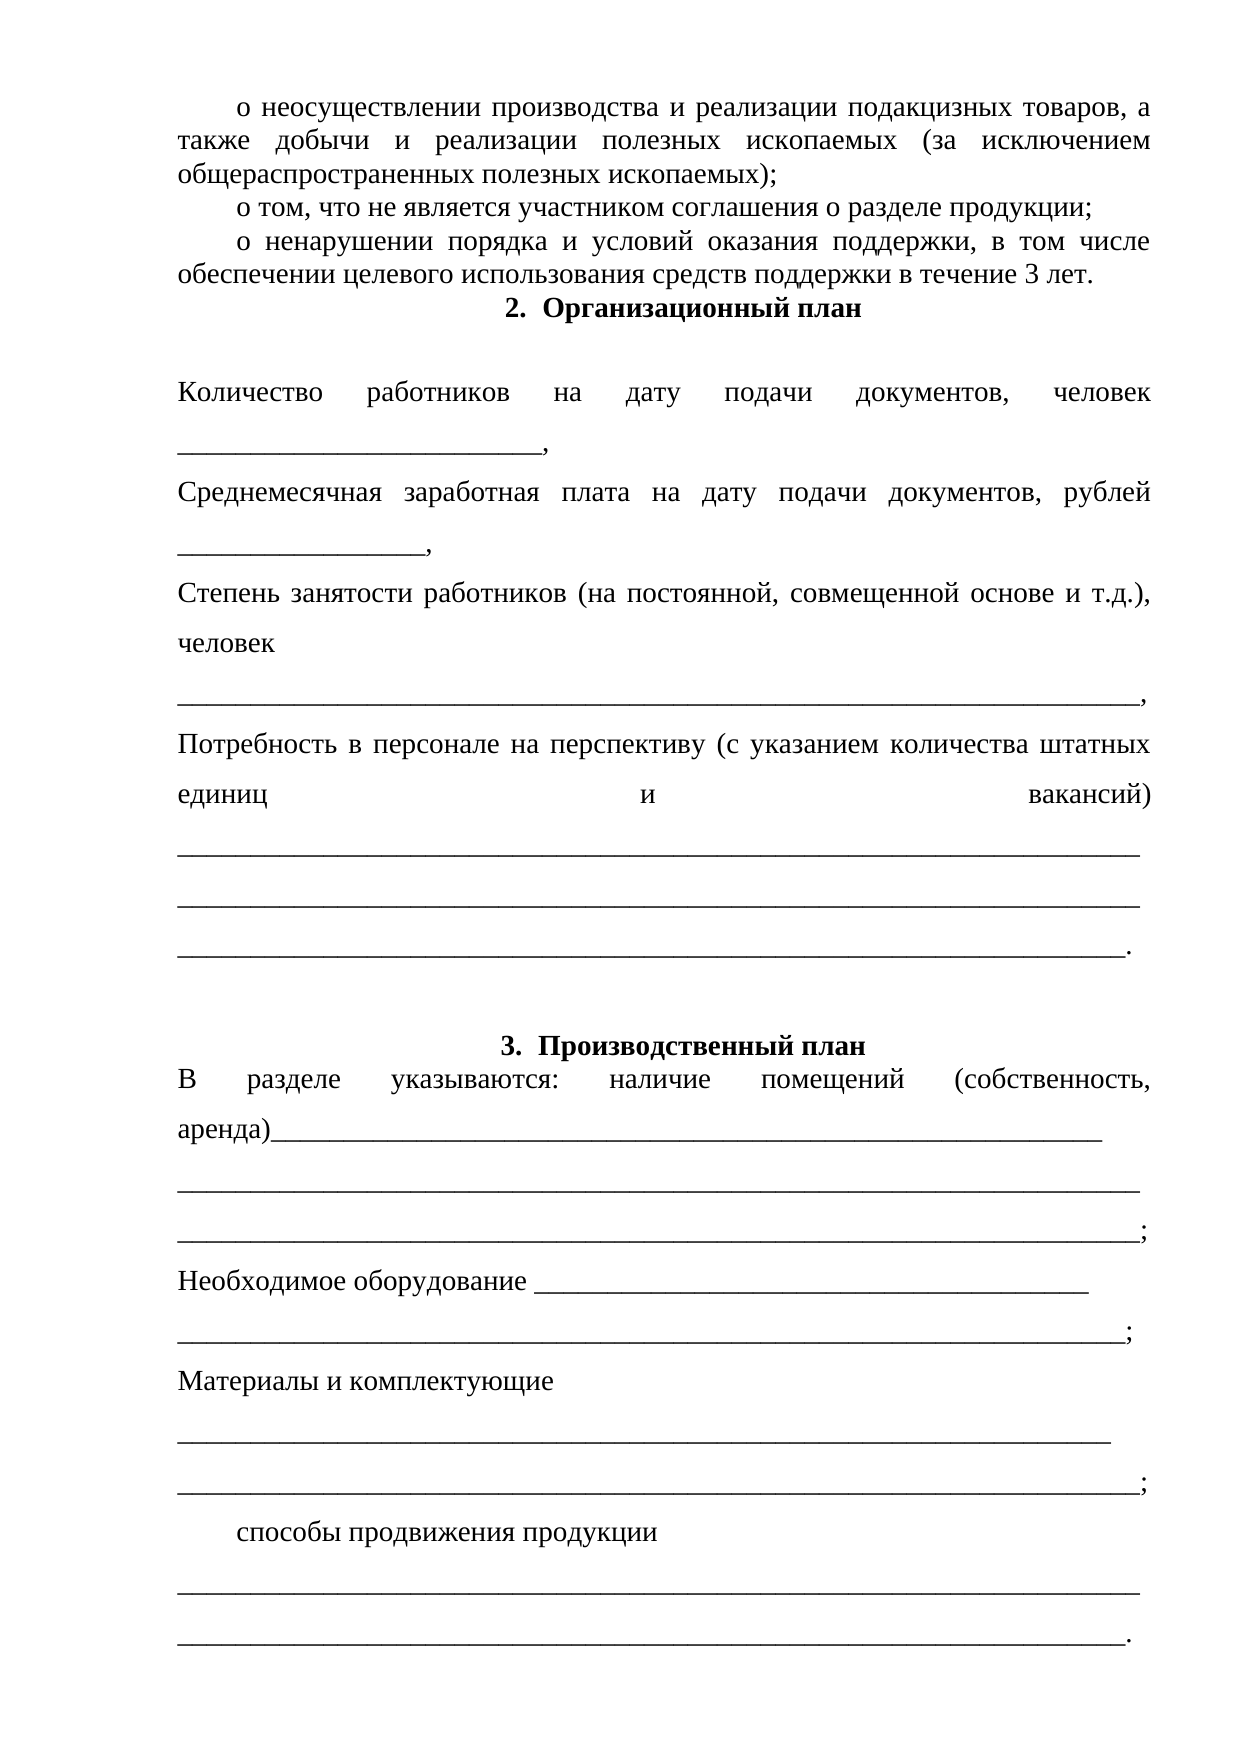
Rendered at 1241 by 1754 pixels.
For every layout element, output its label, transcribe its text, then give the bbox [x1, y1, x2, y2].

text Среднемесячная заработная плата на дату подачи документов, рублей _________________, [177, 474, 1152, 558]
text Степень занятости работников (на постоянной, совмещенной основе и т.д.), человек __________________________________________________________________, Потребность в персонале на перспективу (с указанием количества штатных единиц и вакансий) _____________________________________________________________________________________________________________________________________________________________________________________________________. [177, 575, 1152, 961]
text __________________________________________________________________ [177, 1162, 1152, 1196]
text о неосуществлении производства и реализации подакцизных товаров, а также добычи и реализации полезных ископаемых (за исключением общераспространенных полезных ископаемых); [177, 89, 1152, 189]
text __________________________________________________________________; [177, 1464, 1152, 1497]
text о ненарушении порядка и условий оказания поддержки, в том числе обеспечении целевого использования средств поддержки в течение 3 лет. [177, 223, 1152, 290]
text ________________________________________________________________ [177, 1413, 1152, 1447]
text __________________________________________________________________;Необходимое оборудование ______________________________________ [177, 1212, 1152, 1296]
text Количество работников на дату подачи документов, человек _________________________, [177, 374, 1152, 458]
list Производственный план [215, 1028, 1152, 1061]
text _________________________________________________________________;Материалы и комплектующие [177, 1313, 1152, 1397]
text _________________________________________________________________. [177, 1615, 1152, 1648]
text способы продвижения продукции [177, 1514, 1152, 1548]
text __________________________________________________________________ [177, 1564, 1152, 1598]
list Организационный план [215, 290, 1152, 323]
text В разделе указываются: наличие помещений (собственность, аренда)_________________________________________________________ [177, 1061, 1152, 1145]
text о том, что не является участником соглашения о разделе продукции; [177, 189, 1152, 223]
